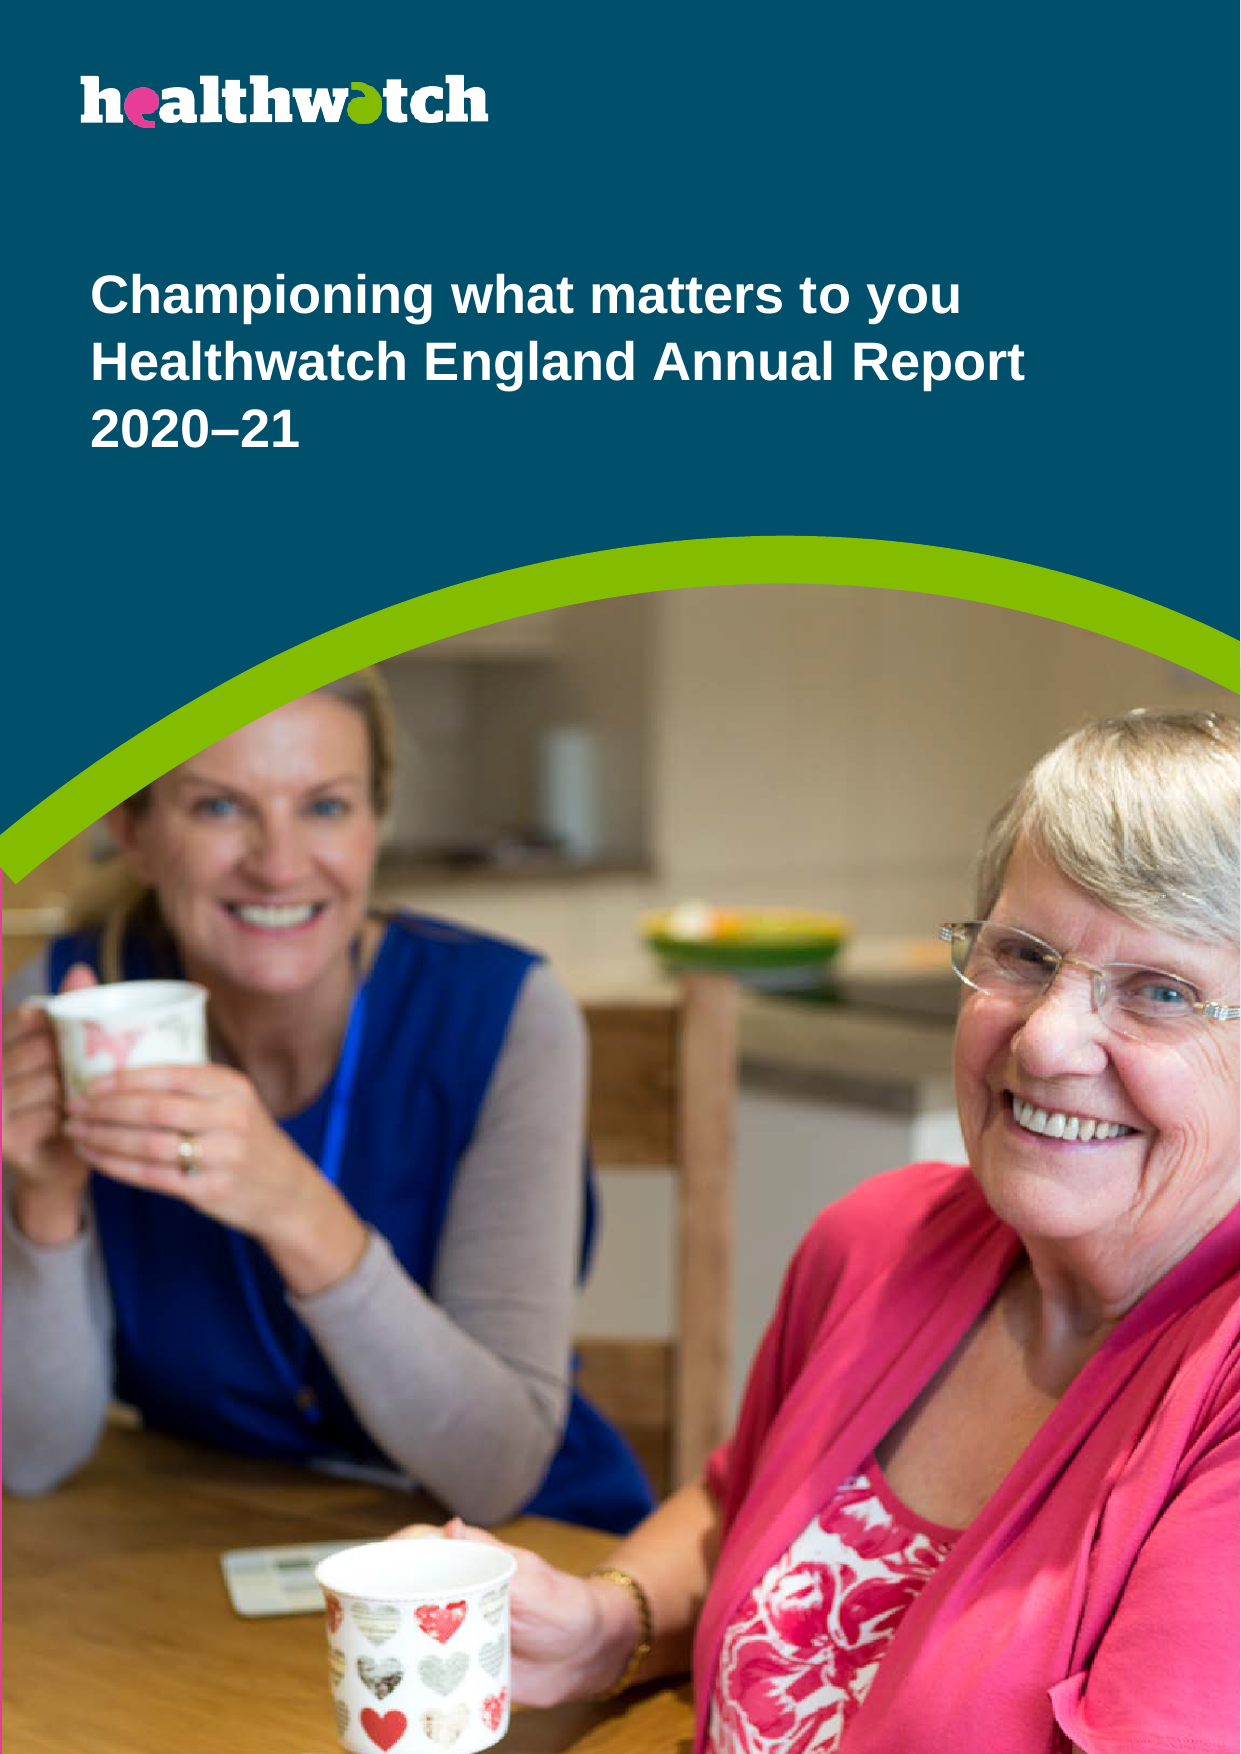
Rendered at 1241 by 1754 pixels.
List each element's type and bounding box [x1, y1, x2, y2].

picture [125, 88, 158, 127]
picture [411, 87, 442, 122]
picture [348, 83, 381, 123]
picture [0, 584, 1241, 1754]
picture [160, 88, 196, 122]
